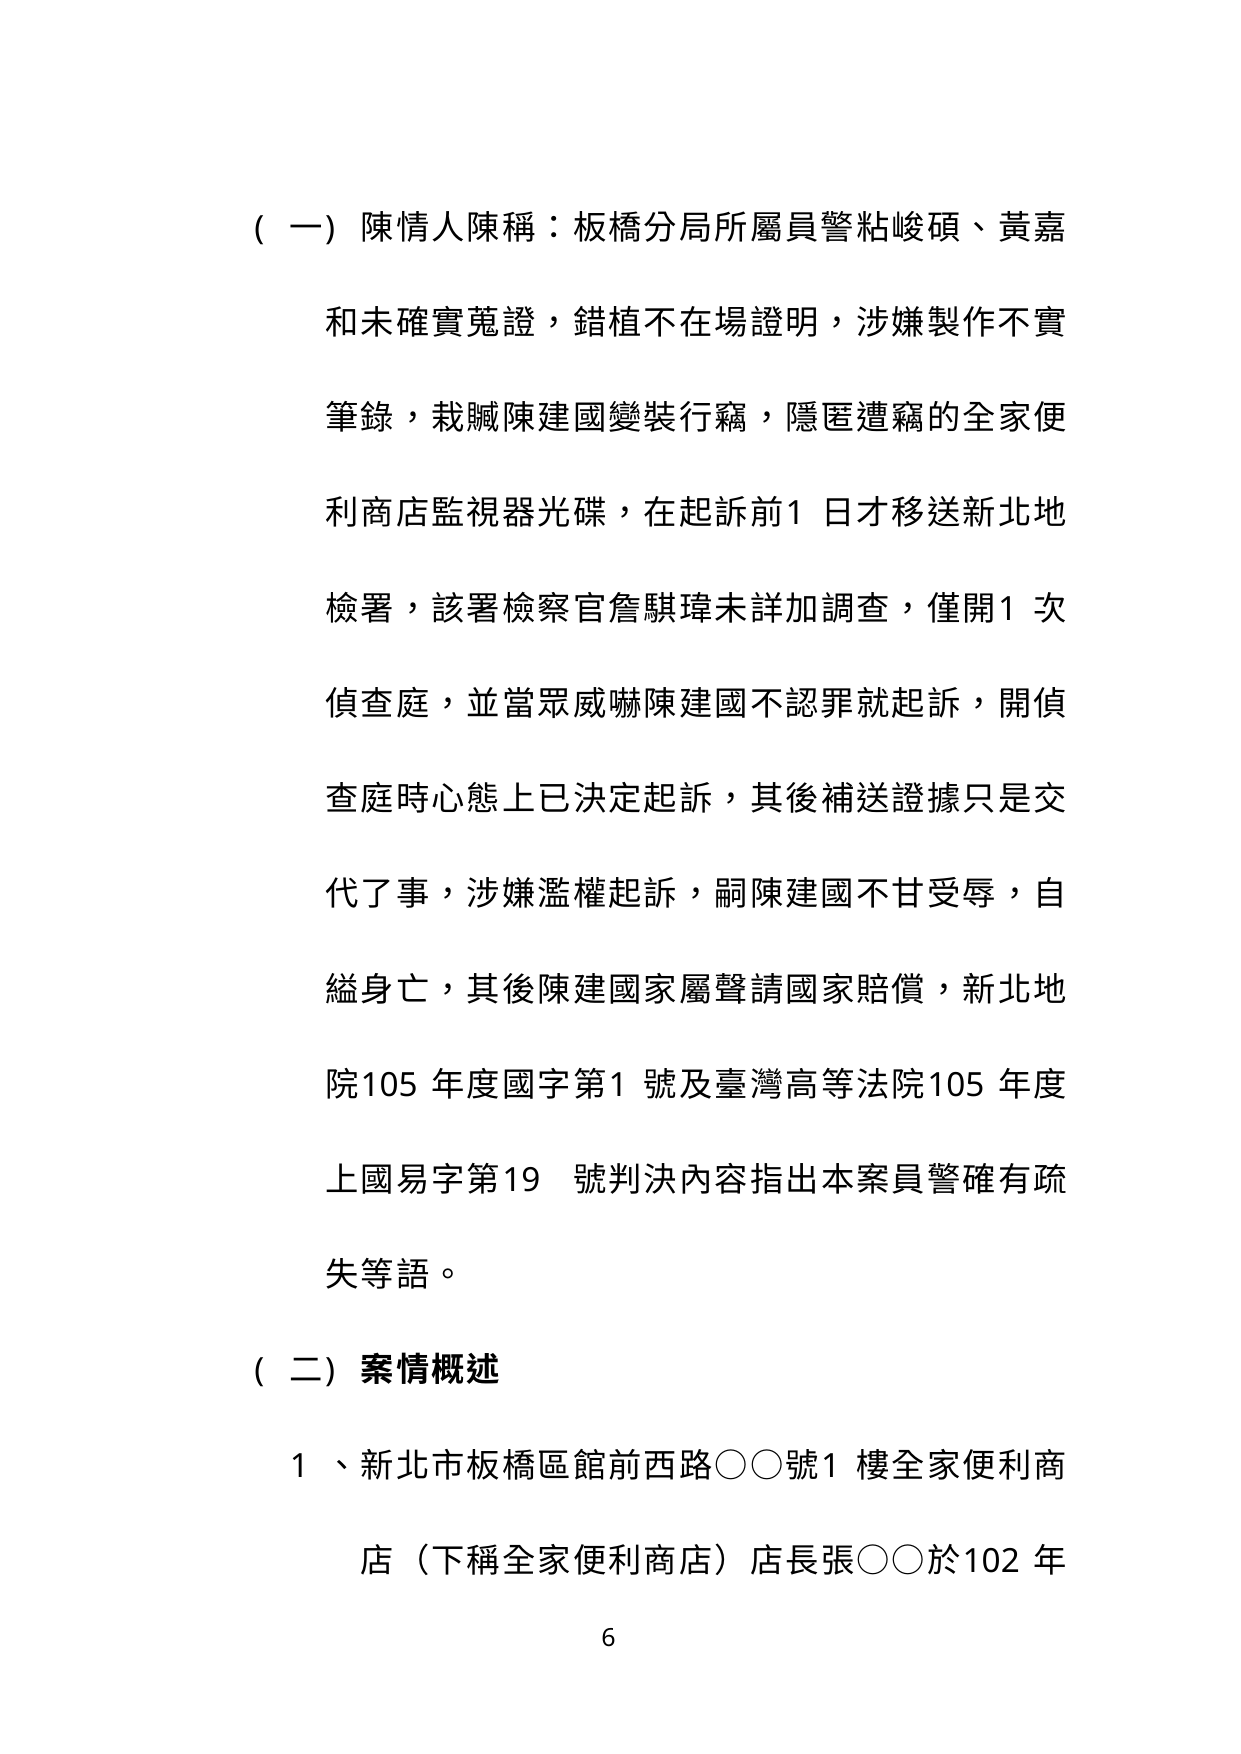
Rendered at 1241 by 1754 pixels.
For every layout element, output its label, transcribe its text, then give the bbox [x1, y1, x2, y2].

subtitle 陳情人陳稱：板橋分局所屬員警粘峻碩、黃嘉和未確實蒐證，錯植不在場證明，涉嫌製作不實筆錄，栽贓陳建國變裝行竊，隱匿遭竊的全家便利商店監視器光碟，在起訴前1日才移送新北地檢署，該署檢察官詹騏瑋未詳加調查，僅開1次偵查庭，並當眾威嚇陳建國不認罪就起訴，開偵查庭時心態上已決定起訴，其後補送證據只是交代了事，涉嫌濫權起訴，嗣陳建國不甘受辱，自縊身亡，其後陳建國家屬聲請國家賠償，新北地院105年度國字第1號及臺灣高等法院105年度上國易字第19號判決內容指出本案員警確有疏失等語。 [222, 177, 1069, 1320]
subtitle 案情概述 [222, 1320, 1069, 1415]
